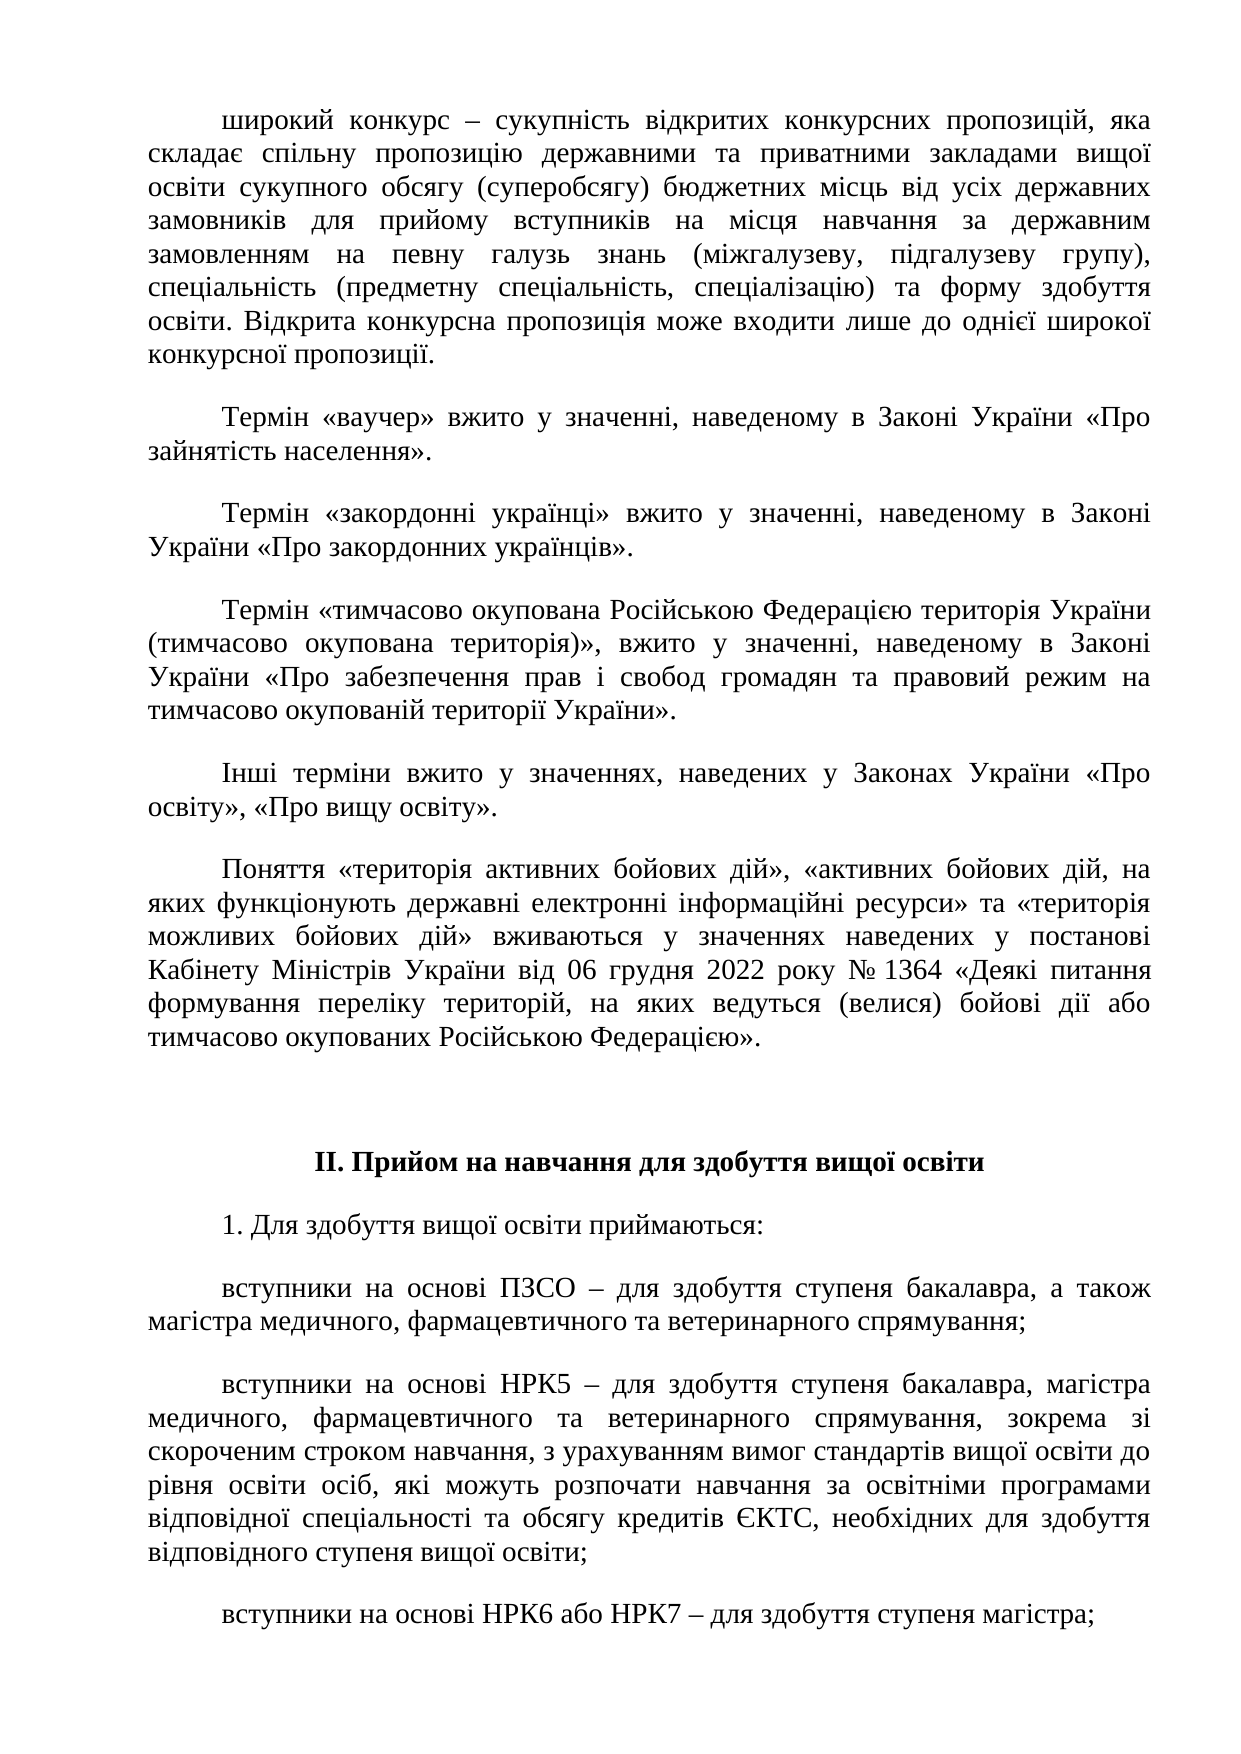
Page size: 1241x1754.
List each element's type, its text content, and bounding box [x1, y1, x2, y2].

text Термін «закордонні українці» вжито у значенні, наведеному в Законі України «Про закордонних українців». [148, 496, 1152, 563]
text Термін «тимчасово окупована Російською Федерацією територія України (тимчасово окупована територія)», вжито у значенні, наведеному в Законі України «Про забезпечення прав і свобод громадян та правовий режим на тимчасово окупованій території України». [148, 592, 1152, 726]
text вступники на основі ПЗСО – для здобуття ступеня бакалавра, а також магістра медичного, фармацевтичного та ветеринарного спрямування; [148, 1270, 1152, 1337]
text Поняття «територія активних бойових дій», «активних бойових дій, на яких функціонують державні електронні інформаційні ресурси» та «територія можливих бойових дій» вживаються у значеннях наведених у постанові Кабінету Міністрів України від 06 грудня 2022 року № 1364 «Деякі питання формування переліку територій, на яких ведуться (велися) бойові дії або тимчасово окупованих Російською Федерацією». [148, 851, 1152, 1053]
text вступники на основі НРК6 або НРК7 – для здобуття ступеня магістра; [148, 1597, 1152, 1630]
text Інші терміни вжито у значеннях, наведених у Законах України «Про освіту», «Про вищу освіту». [148, 755, 1152, 822]
text II. Прийом на навчання для здобуття вищої освіти [148, 1144, 1152, 1178]
text Термін «ваучер» вжито у значенні, наведеному в Законі України «Про зайнятість населення». [148, 399, 1152, 466]
text широкий конкурс – сукупність відкритих конкурсних пропозицій, яка складає спільну пропозицію державними та приватними закладами вищої освіти сукупного обсягу (суперобсягу) бюджетних місць від усіх державних замовників для прийому вступників на місця навчання за державним замовленням на певну галузь знань (міжгалузеву, підгалузеву групу), спеціальність (предметну спеціальність, спеціалізацію) та форму здобуття освіти. Відкрита конкурсна пропозиція може входити лише до однієї широкої конкурсної пропозиції. [148, 102, 1152, 370]
text 1. Для здобуття вищої освіти приймаються: [148, 1207, 1152, 1241]
text вступники на основі НРК5 – для здобуття ступеня бакалавра, магістра медичного, фармацевтичного та ветеринарного спрямування, зокрема зі скороченим строком навчання, з урахуванням вимог стандартів вищої освіти до рівня освіти осіб, які можуть розпочати навчання за освітніми програмами відповідної спеціальності та обсягу кредитів ЄКТС, необхідних для здобуття відповідного ступеня вищої освіти; [148, 1366, 1152, 1567]
